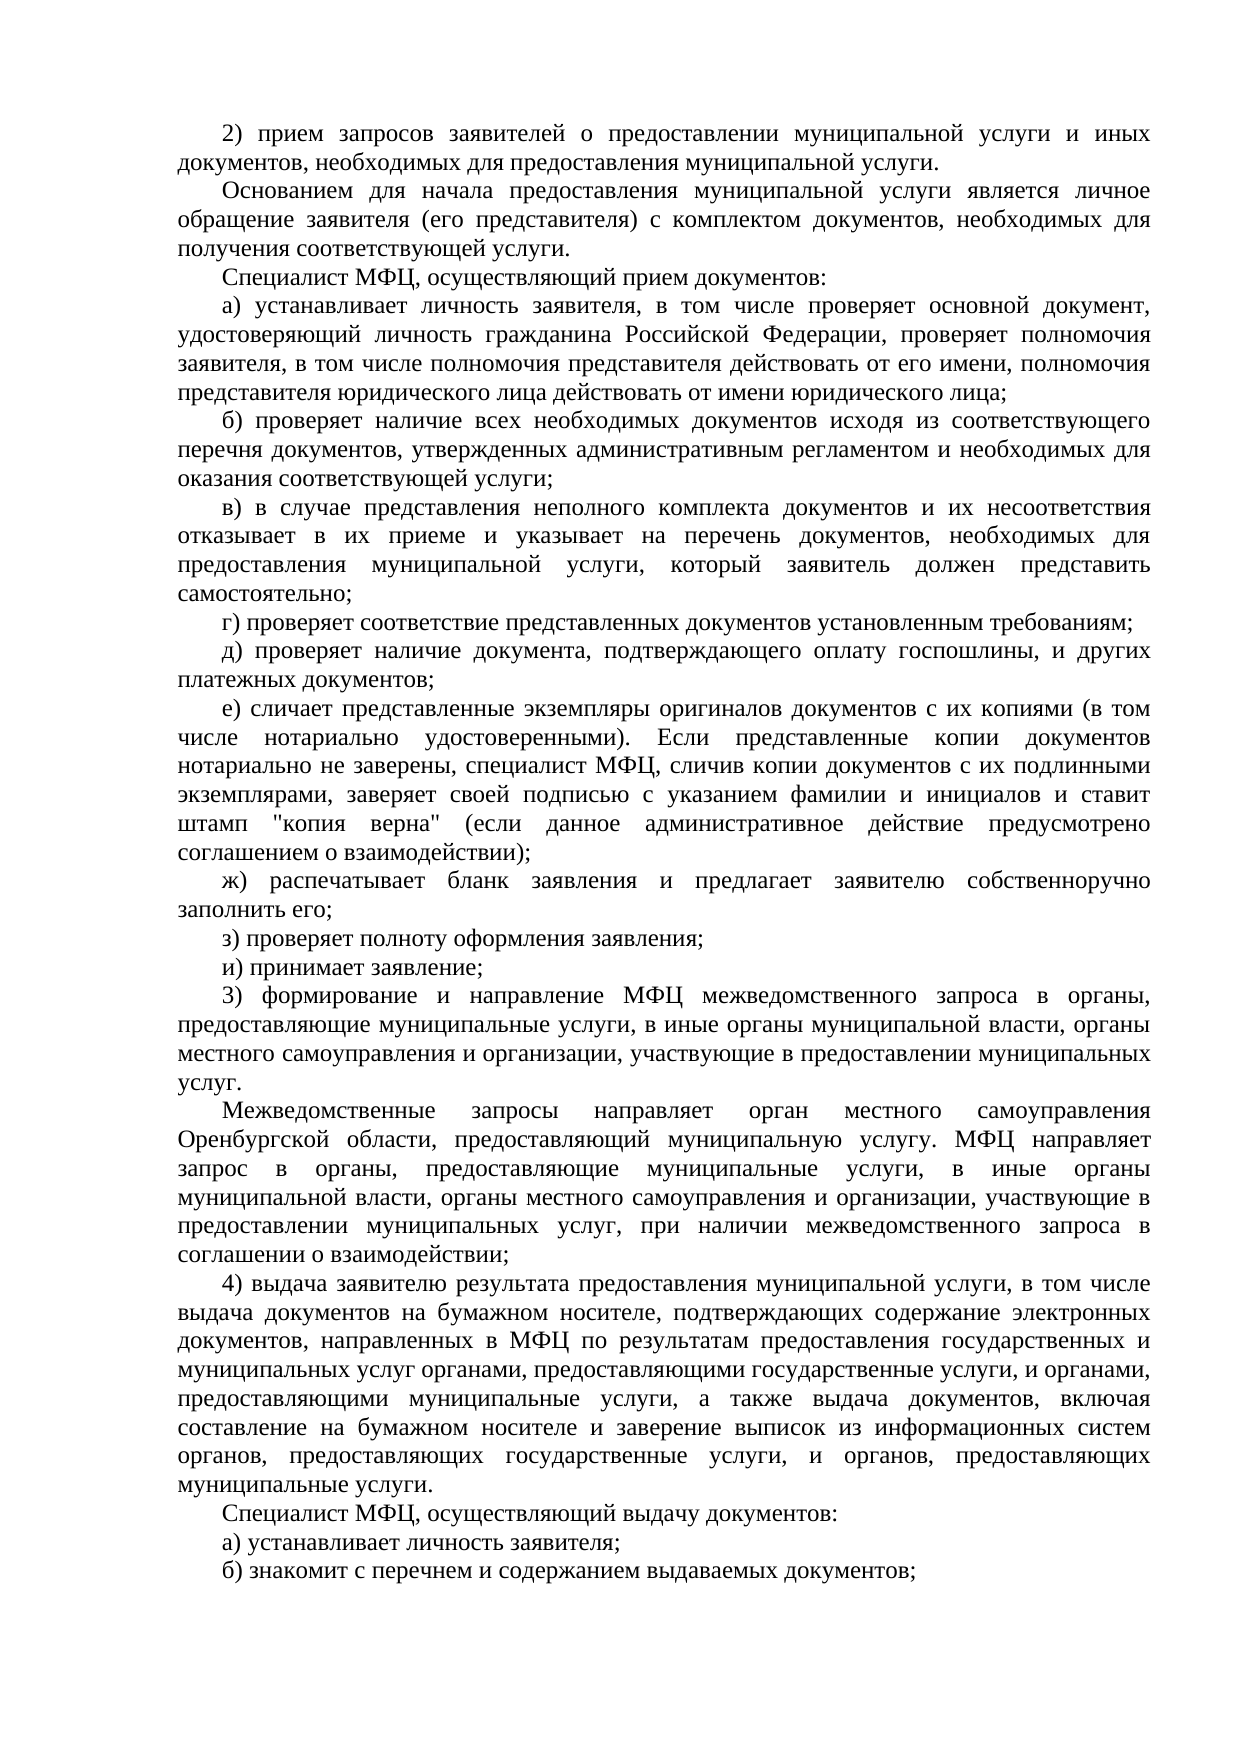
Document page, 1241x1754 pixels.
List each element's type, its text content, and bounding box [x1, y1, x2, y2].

text Специалист МФЦ, осуществляющий прием документов: [177, 262, 1152, 291]
text б) знакомит с перечнем и содержанием выдаваемых документов; [177, 1556, 1152, 1584]
text б) проверяет наличие всех необходимых документов исходя из соответствующего перечня документов, утвержденных административным регламентом и необходимых для оказания соответствующей услуги; [177, 406, 1152, 492]
text 4) выдача заявителю результата предоставления муниципальной услуги, в том числе выдача документов на бумажном носителе, подтверждающих содержание электронных документов, направленных в МФЦ по результатам предоставления государственных и муниципальных услуг органами, предоставляющими государственные услуги, и органами, предоставляющими муниципальные услуги, а также выдача документов, включая составление на бумажном носителе и заверение выписок из информационных систем органов, предоставляющих государственные услуги, и органов, предоставляющих муниципальные услуги. [177, 1268, 1152, 1498]
text и) принимает заявление; [177, 952, 1152, 981]
text е) сличает представленные экземпляры оригиналов документов с их копиями (в том числе нотариально удостоверенными). Если представленные копии документов нотариально не заверены, специалист МФЦ, сличив копии документов с их подлинными экземплярами, заверяет своей подписью с указанием фамилии и инициалов и ставит штамп "копия верна" (если данное административное действие предусмотрено соглашением о взаимодействии); [177, 693, 1152, 866]
text 3) формирование и направление МФЦ межведомственного запроса в органы, предоставляющие муниципальные услуги, в иные органы муниципальной власти, органы местного самоуправления и организации, участвующие в предоставлении муниципальных услуг. [177, 981, 1152, 1096]
text з) проверяет полноту оформления заявления; [177, 923, 1152, 952]
text ж) распечатывает бланк заявления и предлагает заявителю собственноручно заполнить его; [177, 866, 1152, 923]
text Межведомственные запросы направляет орган местного самоуправления Оренбургской области, предоставляющий муниципальную услугу. МФЦ направляет запрос в органы, предоставляющие муниципальные услуги, в иные органы муниципальной власти, органы местного самоуправления и организации, участвующие в предоставлении муниципальных услуг, при наличии межведомственного запроса в соглашении о взаимодействии; [177, 1096, 1152, 1268]
text Специалист МФЦ, осуществляющий выдачу документов: [177, 1498, 1152, 1527]
text г) проверяет соответствие представленных документов установленным требованиям; [177, 607, 1152, 636]
text д) проверяет наличие документа, подтверждающего оплату госпошлины, и других платежных документов; [177, 636, 1152, 693]
text Основанием для начала предоставления муниципальной услуги является личное обращение заявителя (его представителя) с комплектом документов, необходимых для получения соответствующей услуги. [177, 176, 1152, 262]
text а) устанавливает личность заявителя, в том числе проверяет основной документ, удостоверяющий личность гражданина Российской Федерации, проверяет полномочия заявителя, в том числе полномочия представителя действовать от его имени, полномочия представителя юридического лица действовать от имени юридического лица; [177, 291, 1152, 406]
text в) в случае представления неполного комплекта документов и их несоответствия отказывает в их приеме и указывает на перечень документов, необходимых для предоставления муниципальной услуги, который заявитель должен представить самостоятельно; [177, 492, 1152, 607]
text а) устанавливает личность заявителя; [177, 1527, 1152, 1556]
text 2) прием запросов заявителей о предоставлении муниципальной услуги и иных документов, необходимых для предоставления муниципальной услуги. [177, 118, 1152, 176]
